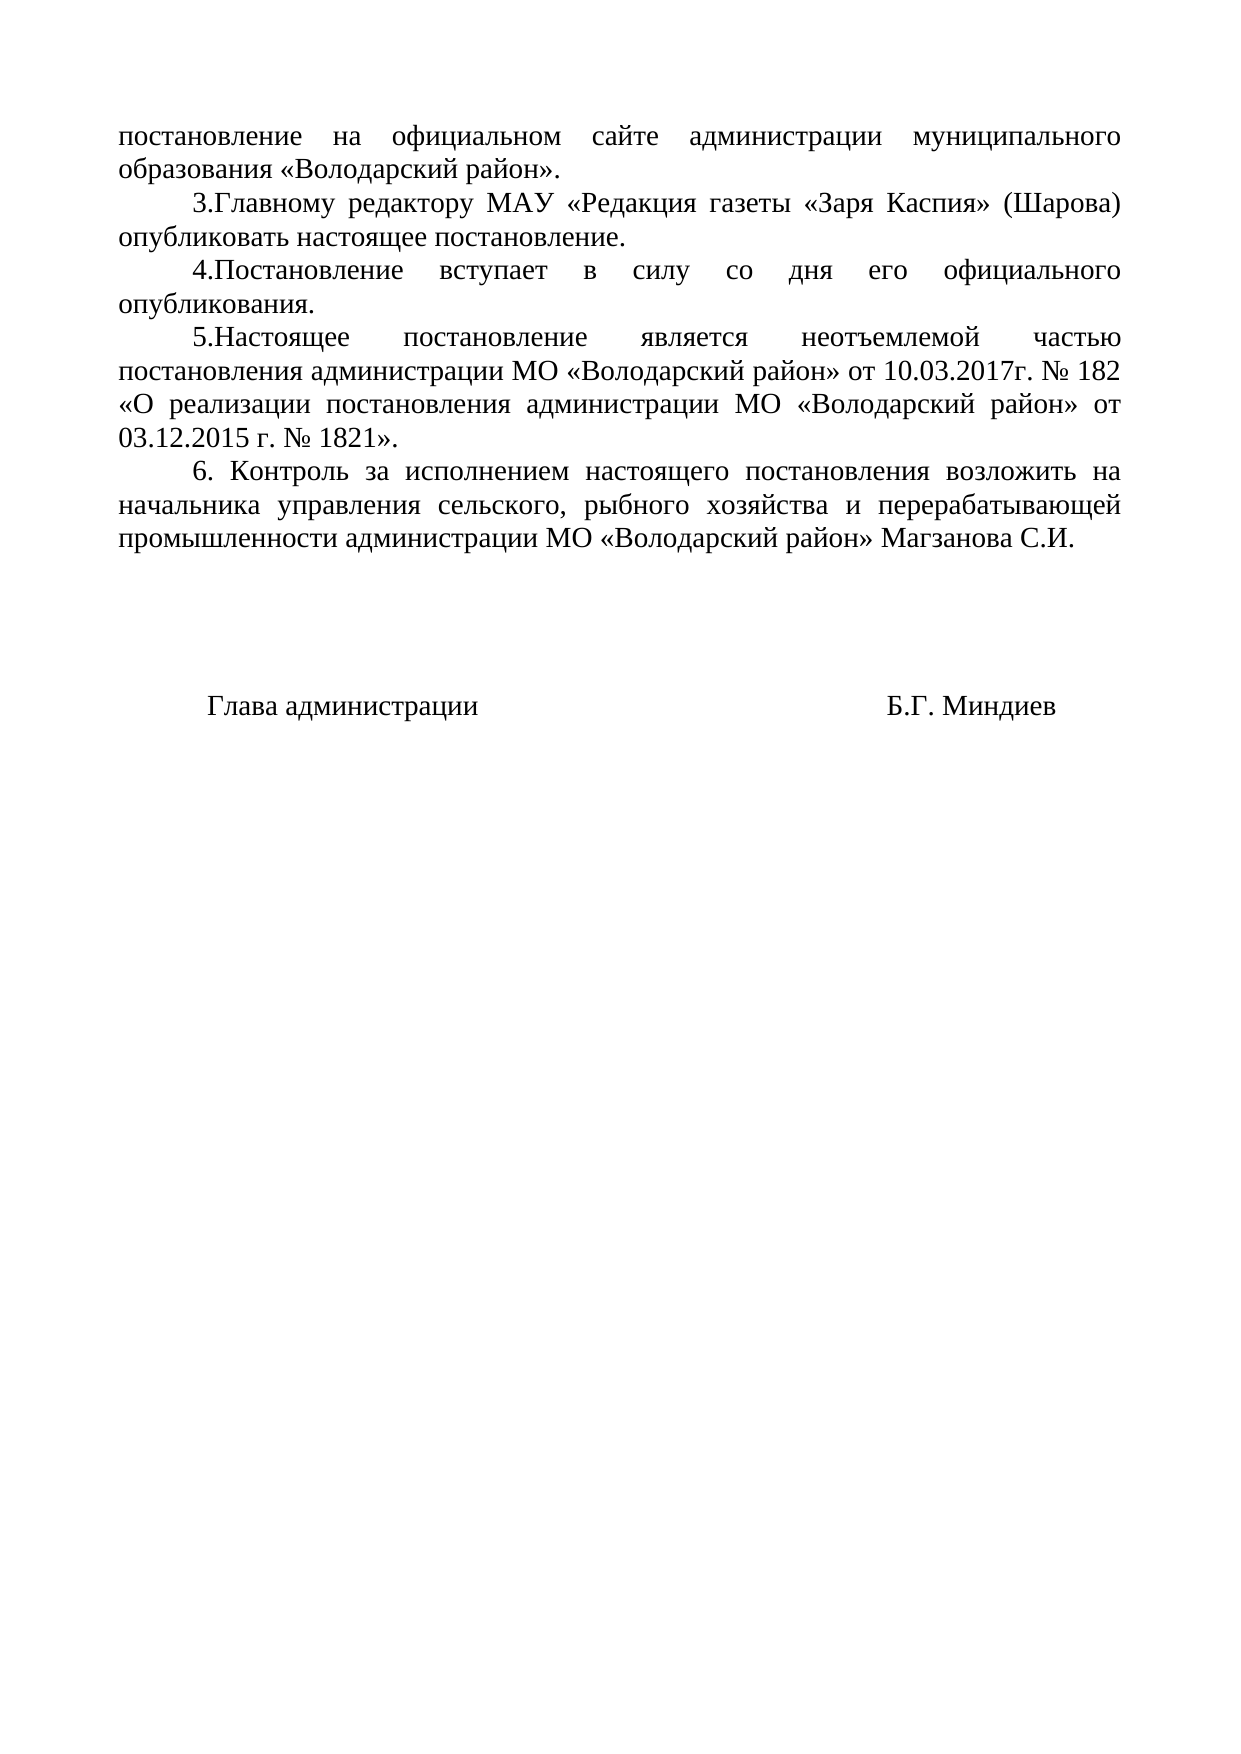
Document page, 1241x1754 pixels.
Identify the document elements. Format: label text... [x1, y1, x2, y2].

text 3.Главному редактору МАУ «Редакция газеты «Заря Каспия» (Шарова) опубликовать настоящее постановление. [118, 185, 1122, 252]
text 6. Контроль за исполнением настоящего постановления возложить на начальника управления сельского, рыбного хозяйства и перерабатывающей промышленности администрации МО «Володарский район» Магзанова С.И. [118, 453, 1122, 554]
text 4.Постановление вступает в силу со дня его официального опубликования. [118, 252, 1122, 319]
text 5.Настоящее постановление является неотъемлемой частью постановления администрации МО «Володарский район» от 10.03.2017г. № 182 «О реализации постановления администрации МО «Володарский район» от 03.12.2015 г. № 1821». [118, 319, 1122, 453]
text Глава администрации Б.Г. Миндиев [118, 688, 1122, 722]
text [118, 118, 1122, 185]
